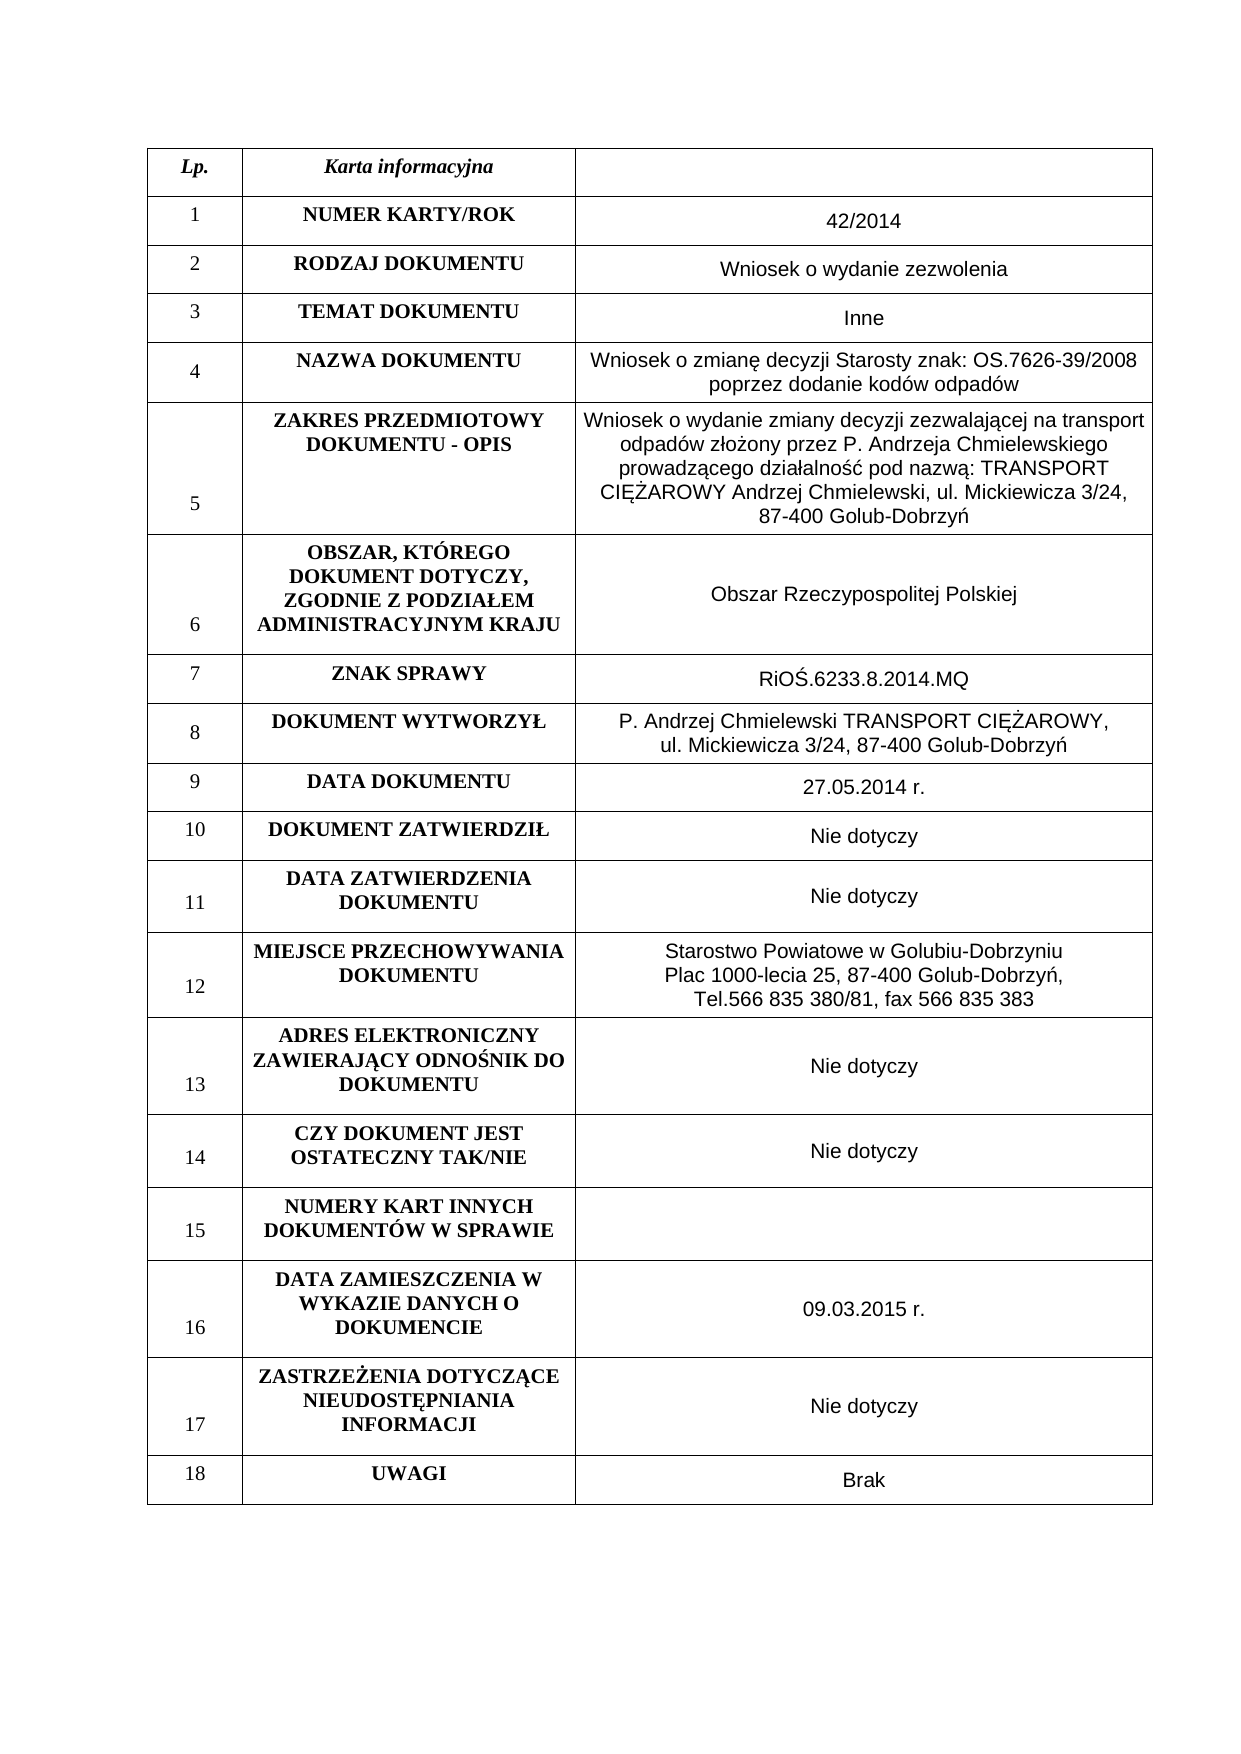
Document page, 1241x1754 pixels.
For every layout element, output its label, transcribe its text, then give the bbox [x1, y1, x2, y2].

table_cell Nie dotyczy [576, 812, 1152, 860]
table_cell 12 [148, 933, 242, 1017]
table_cell P. Andrzej Chmielewski TRANSPORT CIĘŻAROWY, ul. Mickiewicza 3/24, 87-400 Golub-Dobrzyń [576, 704, 1152, 763]
table_cell ZNAK SPRAWY [243, 655, 575, 703]
table_cell CZY DOKUMENT JEST OSTATECZNY TAK/NIE [243, 1115, 575, 1187]
table_cell Nie dotyczy [576, 1018, 1152, 1114]
table_cell Obszar Rzeczypospolitej Polskiej [576, 535, 1152, 654]
table_cell 9 [148, 764, 242, 811]
table_cell TEMAT DOKUMENTU [243, 294, 575, 342]
table_cell 13 [148, 1018, 242, 1114]
table_cell Wniosek o zmianę decyzji Starosty znak: OS.7626-39/2008 poprzez dodanie kodów odpadów [576, 343, 1152, 402]
table_cell 16 [148, 1261, 242, 1357]
table_cell RODZAJ DOKUMENTU [243, 246, 575, 293]
table_header Karta informacyjna [243, 149, 575, 196]
table_cell 7 [148, 655, 242, 703]
table_cell MIEJSCE PRZECHOWYWANIA DOKUMENTU [243, 933, 575, 1017]
table_cell DATA ZATWIERDZENIA DOKUMENTU [243, 861, 575, 932]
table_cell Inne [576, 294, 1152, 342]
table_cell 5 [148, 403, 242, 533]
table_cell NUMER KARTY/ROK [243, 197, 575, 245]
table_cell 15 [148, 1188, 242, 1260]
table_cell DOKUMENT ZATWIERDZIŁ [243, 812, 575, 860]
table_cell DOKUMENT WYTWORZYŁ [243, 704, 575, 763]
table_cell 18 [148, 1456, 242, 1503]
table_cell ADRES ELEKTRONICZNY ZAWIERAJĄCY ODNOŚNIK DO DOKUMENTU [243, 1018, 575, 1114]
table_cell 11 [148, 861, 242, 932]
table_cell 14 [148, 1115, 242, 1187]
table_cell 2 [148, 246, 242, 293]
table_cell 17 [148, 1358, 242, 1454]
table_cell DATA DOKUMENTU [243, 764, 575, 811]
table_cell Brak [576, 1456, 1152, 1503]
table_cell Wniosek o wydanie zezwolenia [576, 246, 1152, 293]
table_cell [576, 1188, 1152, 1260]
table_cell 4 [148, 343, 242, 402]
table_cell RiOŚ.6233.8.2014.MQ [576, 655, 1152, 703]
table_cell DATA ZAMIESZCZENIA W WYKAZIE DANYCH O DOKUMENCIE [243, 1261, 575, 1357]
table_cell UWAGI [243, 1456, 575, 1503]
table_header [576, 149, 1152, 196]
table_cell 1 [148, 197, 242, 245]
table_cell Nie dotyczy [576, 861, 1152, 932]
table_cell 10 [148, 812, 242, 860]
table_cell ZASTRZEŻENIA DOTYCZĄCE NIEUDOSTĘPNIANIA INFORMACJI [243, 1358, 575, 1454]
table_cell 27.05.2014 r. [576, 764, 1152, 811]
table_cell 6 [148, 535, 242, 654]
table_cell 3 [148, 294, 242, 342]
table_cell 8 [148, 704, 242, 763]
table_cell ZAKRES PRZEDMIOTOWY DOKUMENTU - OPIS [243, 403, 575, 533]
table_cell Starostwo Powiatowe w Golubiu-Dobrzyniu Plac 1000-lecia 25, 87-400 Golub-Dobrzyń, Tel.566 835 380/81, fax 566 835 383 [576, 933, 1152, 1017]
table_cell Nie dotyczy [576, 1115, 1152, 1187]
table_cell OBSZAR, KTÓREGO DOKUMENT DOTYCZY, ZGODNIE Z PODZIAŁEM ADMINISTRACYJNYM KRAJU [243, 535, 575, 654]
table_header Lp. [148, 149, 242, 196]
table_cell NUMERY KART INNYCH DOKUMENTÓW W SPRAWIE [243, 1188, 575, 1260]
table_cell Nie dotyczy [576, 1358, 1152, 1454]
table_cell 09.03.2015 r. [576, 1261, 1152, 1357]
table_cell 42/2014 [576, 197, 1152, 245]
table_cell Wniosek o wydanie zmiany decyzji zezwalającej na transport odpadów złożony przez P. Andrzeja Chmielewskiego prowadzącego działalność pod nazwą: TRANSPORT CIĘŻAROWY Andrzej Chmielewski, ul. Mickiewicza 3/24, 87-400 Golub-Dobrzyń [576, 403, 1152, 533]
table_cell NAZWA DOKUMENTU [243, 343, 575, 402]
